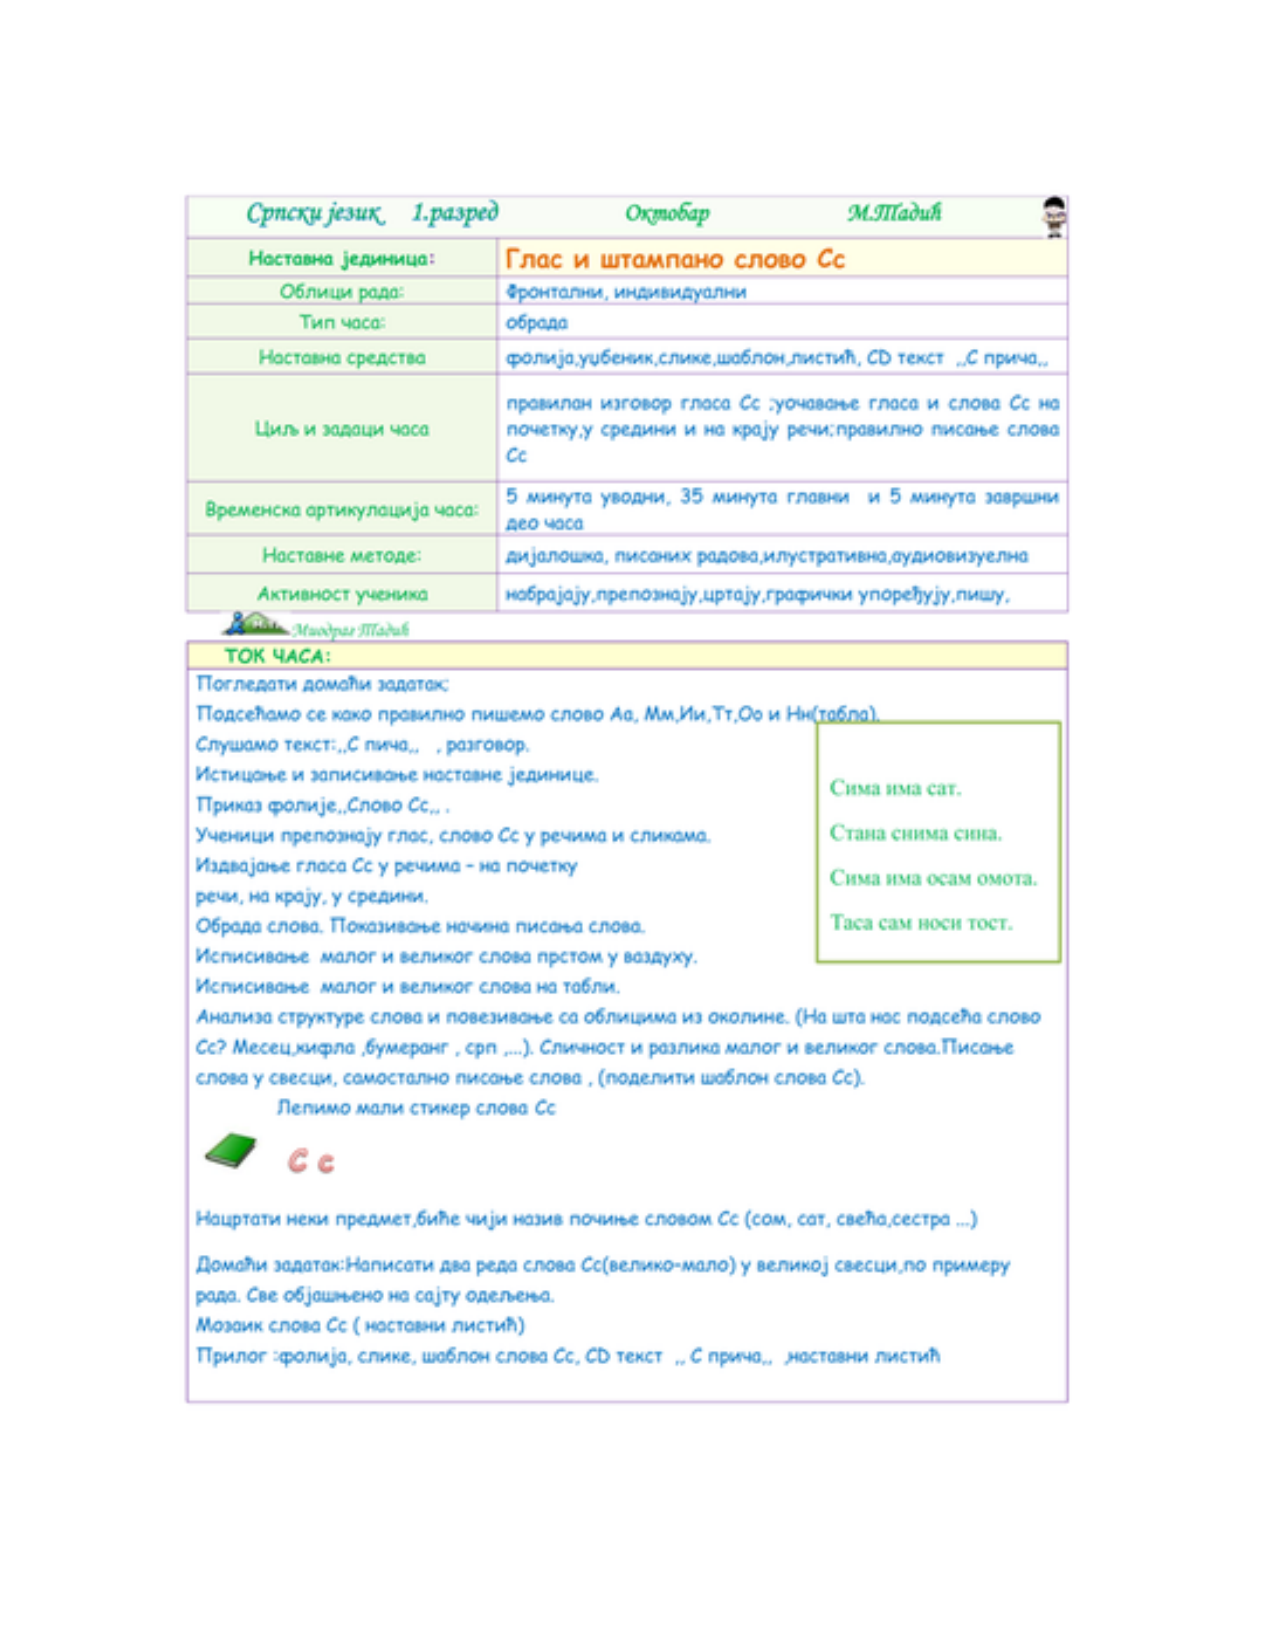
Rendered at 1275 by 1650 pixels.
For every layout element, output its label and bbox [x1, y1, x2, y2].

picture [150, 150, 1086, 1474]
